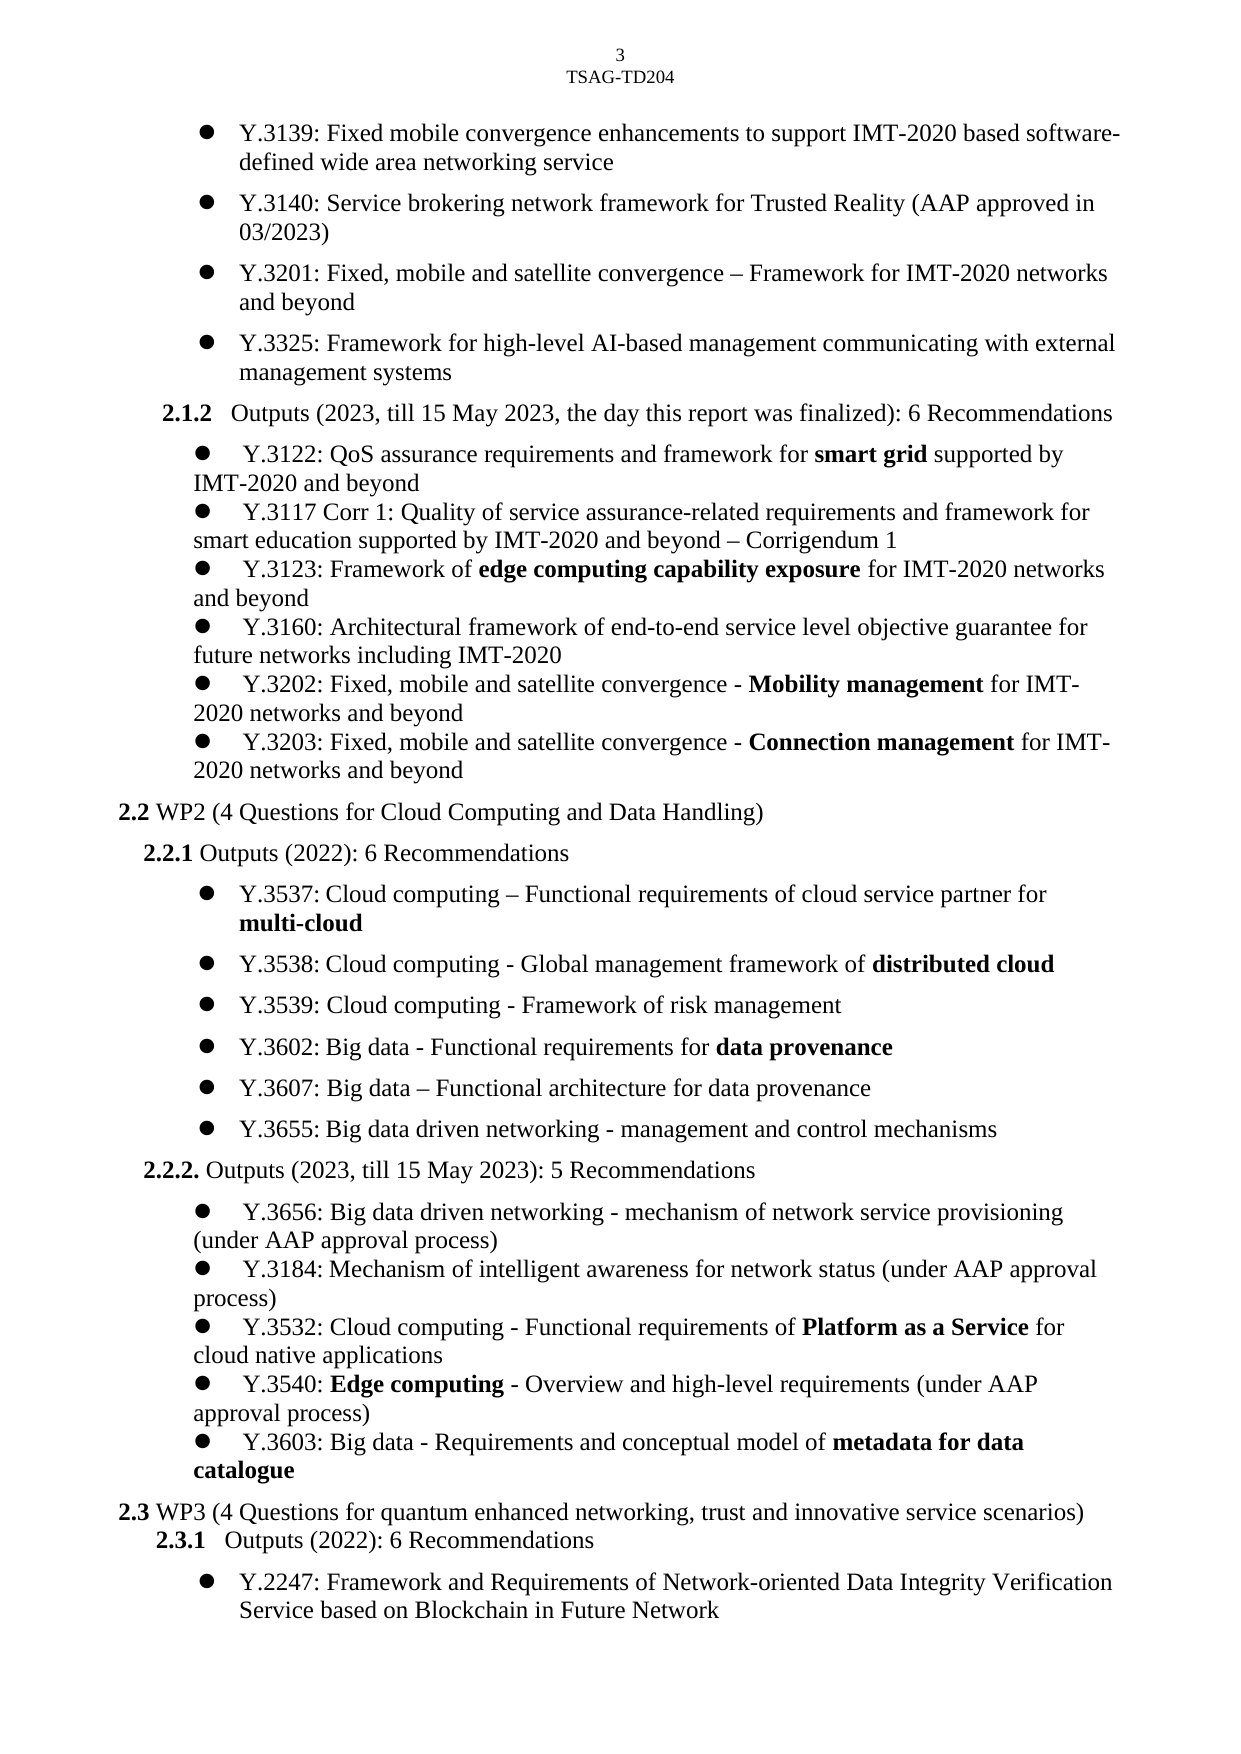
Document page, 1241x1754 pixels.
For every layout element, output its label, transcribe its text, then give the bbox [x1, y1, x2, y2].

list Y.3325: Framework for high-level AI-based management communicating with external management systems [197, 328, 1122, 386]
text 2.2.1 Outputs (2022): 6 Recommendations [118, 838, 1122, 867]
list Y.3184: Mechanism of intelligent awareness for network status (under AAP approval process) [193, 1254, 1122, 1312]
text 2.2.2. Outputs (2023, till 15 May 2023): 5 Recommendations [118, 1156, 1122, 1184]
list Y.3656: Big data driven networking - mechanism of network service provisioning (under AAP approval process) [193, 1197, 1122, 1254]
list Y.3202: Fixed, mobile and satellite convergence - Mobility management for IMT-2020 networks and beyond [193, 669, 1122, 727]
list WP3 (4 Questions for quantum enhanced networking, trust and innovative service scenarios) 2.3.1 Outputs (2022): 6 Recommendations [118, 1497, 1122, 1554]
list Y.3201: Fixed, mobile and satellite convergence – Framework for IMT-2020 networks and beyond [197, 258, 1122, 316]
list Y.3122: QoS assurance requirements and framework for smart grid​ supported by IMT-2020 and beyond [193, 439, 1122, 497]
list Y.3540: Edge computing - Overview and high-level requirements (under AAP approval process) [193, 1369, 1122, 1427]
list Y.3537: Cloud computing – Functional requirements of cloud service partner for multi-cloud [197, 879, 1122, 937]
list Y.3203: Fixed, mobile and satellite convergence - Connection management for IMT-2020 networks and beyond [193, 727, 1122, 784]
list Y.3160: Architectural framework of end-to-end service level objective guarantee for future networks including IMT-2020 [193, 612, 1122, 669]
list Y.3532: Cloud computing - Functional requirements of Platform as a Service for cloud native applications [193, 1312, 1122, 1369]
list Y.3139: Fixed mobile convergence enhancements to support IMT-2020 based software-defined wide area networking service [197, 118, 1122, 176]
list Y.3655: Big data driven networking - management and control mechanisms [197, 1114, 1122, 1143]
list Y.3539: Cloud computing - Framework of risk management [197, 991, 1122, 1019]
list Y.3117 Corr 1: Quality of service assurance-related requirements and framework for smart education supported by IMT-2020 and beyond – Corrigendum 1 [193, 497, 1122, 554]
list Y.3603: Big data - Requirements and conceptual model of metadata for data catalogue [193, 1427, 1122, 1484]
list Y.3607: Big data – Functional architecture for data provenance [197, 1073, 1122, 1102]
list Y.3602: Big data - Functional requirements for data provenance [197, 1032, 1122, 1061]
text 2.1.2 Outputs (2023, till 15 May 2023, the day this report was finalized): 6 Recommendations [118, 398, 1122, 427]
list WP2 (4 Questions for Cloud Computing and Data Handling) [118, 797, 1122, 826]
list Y.2247: Framework and Requirements of Network-oriented Data Integrity Verification Service based on Blockchain in Future Network [197, 1567, 1122, 1624]
list Y.3140: Service brokering network framework for Trusted Reality (AAP approved in 03/2023) [197, 188, 1122, 246]
list Y.3123: Framework of edge computing capability exposure for IMT-2020 networks and beyond [193, 554, 1122, 612]
list Y.3538: Cloud computing - Global management framework of distributed cloud [197, 949, 1122, 978]
